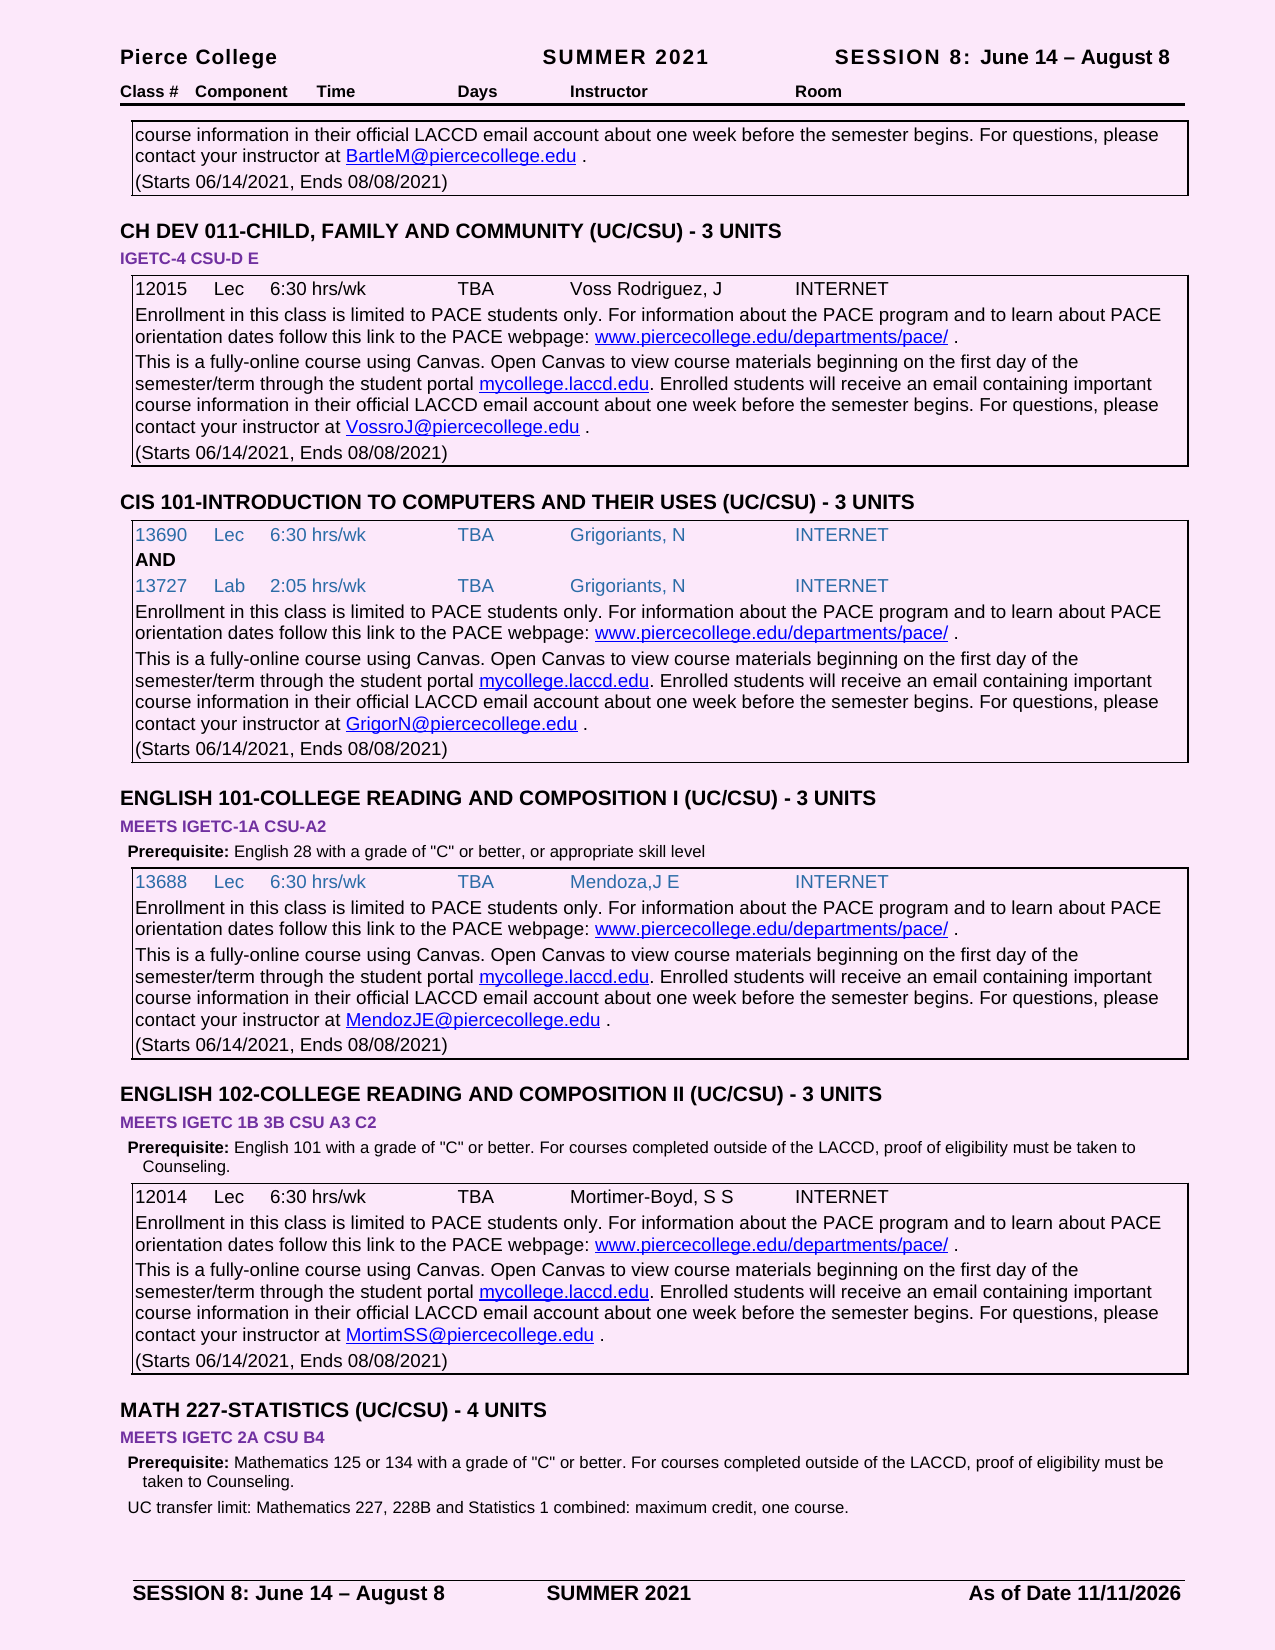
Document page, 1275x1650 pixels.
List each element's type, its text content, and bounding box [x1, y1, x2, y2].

title CIS 101-Introduction to Computers and Their Uses (UC/CSU) - 3 Units [120, 489, 1185, 513]
text This is a fully-online course using Canvas. Open Canvas to view course materials beginning on the first day of the semester/term through the student portal mycollege.laccd.edu. Enrolled students will receive an email containing important course information in their official LACCD email account about one week before the semester begins. For questions, please contact your instructor at VossroJ@piercecollege.edu . [133, 347, 1187, 437]
text 12014 Lec 6:30 hrs/wk TBA Mortimer-Boyd, S S INTERNET [133, 1184, 1187, 1208]
text Meets IGETC-1A CSU-A2 [120, 816, 1185, 836]
text (Starts 06/14/2021, Ends 08/08/2021) [133, 167, 1187, 195]
text Prerequisite: English 101 with a grade of "C" or better. For courses completed outside of the LACCD, proof of eligibility must be taken to Counseling. [127, 1138, 1185, 1176]
text 13690 Lec 6:30 hrs/wk TBA Grigoriants, N INTERNET [133, 521, 1187, 545]
text IGETC-4 CSU-D E [120, 249, 1185, 268]
text This is a fully-online course using Canvas. Open Canvas to view course materials beginning on the first day of the semester/term through the student portal mycollege.laccd.edu. Enrolled students will receive an email containing important course information in their official LACCD email account about one week before the semester begins. For questions, please contact your instructor at MortimSS@piercecollege.edu . [133, 1255, 1187, 1345]
text UC transfer limit: Mathematics 227, 228B and Statistics 1 combined: maximum credit, one course. [127, 1498, 1185, 1517]
title ENGLISH 101-College Reading And Composition I (UC/CSU) - 3 Units [120, 786, 1185, 810]
text This is a fully-online course using Canvas. Open Canvas to view course materials beginning on the first day of the semester/term through the student portal mycollege.laccd.edu. Enrolled students will receive an email containing important course information in their official LACCD email account about one week before the semester begins. For questions, please contact your instructor at GrigorN@piercecollege.edu . [133, 644, 1187, 734]
text (Starts 06/14/2021, Ends 08/08/2021) [133, 1346, 1187, 1373]
text 12015 Lec 6:30 hrs/wk TBA Voss Rodriguez, J INTERNET [133, 276, 1187, 300]
text 13688 Lec 6:30 hrs/wk TBA Mendoza,J E INTERNET [133, 869, 1187, 892]
text (Starts 06/14/2021, Ends 08/08/2021) [133, 1031, 1187, 1058]
text Meets IGETC 2A CSU B4 [120, 1428, 1185, 1447]
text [133, 122, 1187, 167]
text AND [133, 545, 1187, 571]
title CH DEV 011-Child, Family And Community (UC/CSU) - 3 Units [120, 219, 1185, 243]
title ENGLISH 102-College Reading And Composition II (UC/CSU) - 3 Units [120, 1082, 1185, 1106]
text (Starts 06/14/2021, Ends 08/08/2021) [133, 734, 1187, 762]
text Prerequisite: Mathematics 125 or 134 with a grade of "C" or better. For courses completed outside of the LACCD, proof of eligibility must be taken to Counseling. [127, 1453, 1185, 1491]
text Meets IGETC 1B 3B CSU A3 C2 [120, 1112, 1185, 1132]
text 13727 Lab 2:05 hrs/wk TBA Grigoriants, N INTERNET [133, 571, 1187, 596]
text This is a fully-online course using Canvas. Open Canvas to view course materials beginning on the first day of the semester/term through the student portal mycollege.laccd.edu. Enrolled students will receive an email containing important course information in their official LACCD email account about one week before the semester begins. For questions, please contact your instructor at MendozJE@piercecollege.edu . [133, 940, 1187, 1030]
text Prerequisite: English 28 with a grade of "C" or better, or appropriate skill level [127, 842, 1185, 861]
title MATH 227-Statistics (UC/CSU) - 4 Units [120, 1397, 1185, 1421]
text (Starts 06/14/2021, Ends 08/08/2021) [133, 438, 1187, 465]
